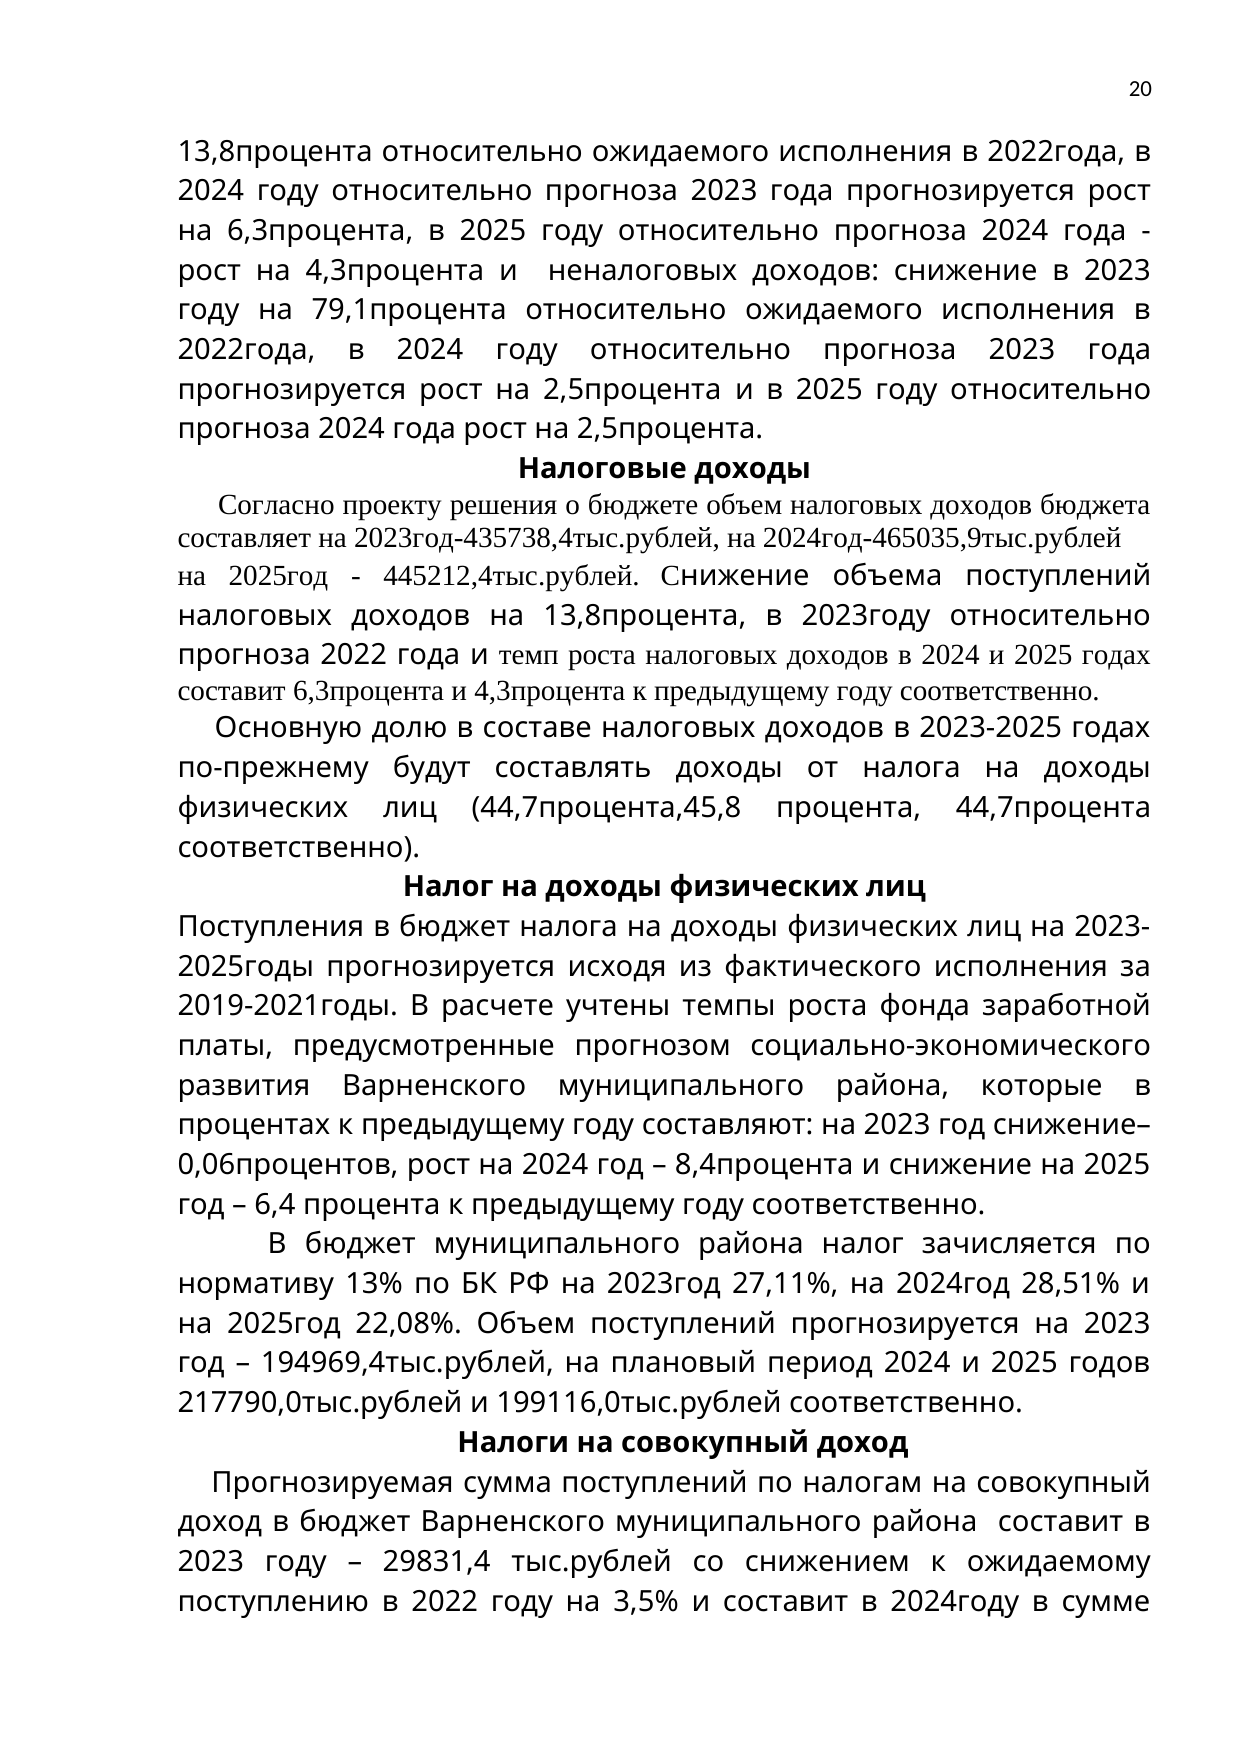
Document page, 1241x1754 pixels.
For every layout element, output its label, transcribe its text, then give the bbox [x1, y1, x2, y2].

text Поступления в бюджет налога на доходы физических лиц на 2023-2025годы прогнозируется исходя из фактического исполнения за 2019-2021годы. В расчете учтены темпы роста фонда заработной платы, предусмотренные прогнозом социально-экономического развития Варненского муниципального района, которые в процентах к предыдущему году составляют: на 2023 год снижение– 0,06процентов, рост на 2024 год – 8,4процента и снижение на 2025 год – 6,4 процента к предыдущему году соответственно. [177, 905, 1152, 1223]
text Налоговые доходы [177, 447, 1152, 487]
text Основную долю в составе налоговых доходов в 2023-2025 годах по-прежнему будут составлять доходы от налога на доходы физических лиц (44,7процента,45,8 процента, 44,7процента соответственно). [177, 707, 1152, 866]
text Налоги на совокупный доход [177, 1421, 1152, 1461]
text Налог на доходы физических лиц [177, 866, 1152, 905]
text В бюджет муниципального района налог зачисляется по нормативу 13% по БК РФ на 2023год 27,11%, на 2024год 28,51% и на 2025год 22,08%. Объем поступлений прогнозируется на 2023 год – 194969,4тыс.рублей, на плановый период 2024 и 2025 годов 217790,0тыс.рублей и 199116,0тыс.рублей соответственно. [177, 1223, 1152, 1421]
text Согласно проекту решения о бюджете объем налоговых доходов бюджета составляет на 2023год-435738,4тыс.рублей, на 2024год-465035,9тыс.рублей [177, 487, 1152, 554]
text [177, 130, 1152, 447]
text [177, 1461, 1152, 1619]
text на 2025год - 445212,4тыс.рублей. Снижение объема поступлений налоговых доходов на 13,8процента, в 2023году относительно прогноза 2022 года и темп роста налоговых доходов в 2024 и 2025 годах составит 6,3процента и 4,3процента к предыдущему году соответственно. [177, 554, 1152, 707]
